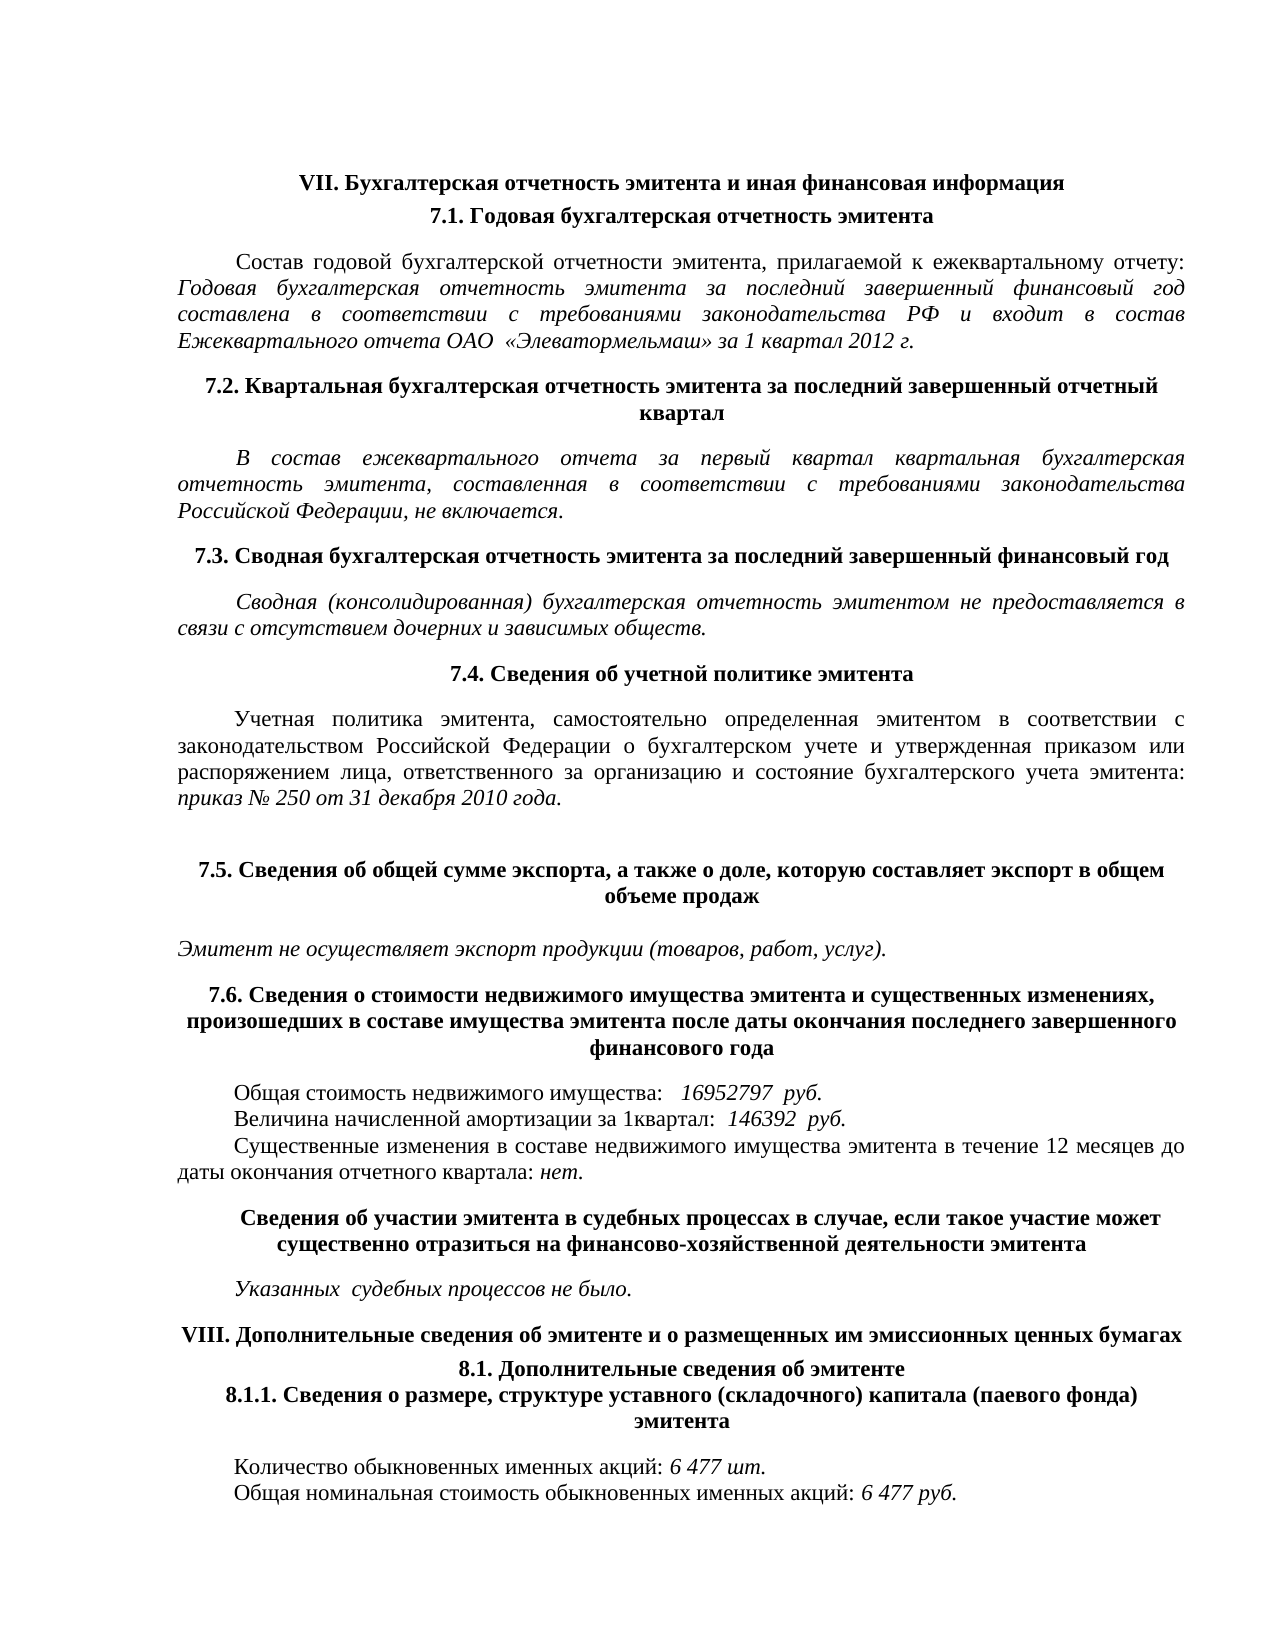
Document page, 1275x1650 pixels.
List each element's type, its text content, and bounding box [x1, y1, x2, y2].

text Общая стоимость недвижимого имущества: 16952797 руб. [177, 1079, 1186, 1105]
text 7.6. Сведения о стоимости недвижимого имущества эмитента и существенных изменениях, произошедших в составе имущества эмитента после даты окончания последнего завершенного финансового года [177, 981, 1186, 1060]
text Существенные изменения в составе недвижимого имущества эмитента в течение 12 месяцев до даты окончания отчетного квартала: нет. [177, 1132, 1186, 1184]
text Величина начисленной амортизации за 1квартал: 146392 руб. [177, 1105, 1186, 1132]
text 7.3. Сводная бухгалтерская отчетность эмитента за последний завершенный финансовый год [177, 542, 1186, 569]
text 8.1. Дополнительные сведения об эмитенте [177, 1355, 1186, 1381]
text Состав годовой бухгалтерской отчетности эмитента, прилагаемой к ежеквартальному отчету: Годовая бухгалтерская отчетность эмитента за последний завершенный финансовый год составлена в соответствии с требованиями законодательства РФ и входит в состав Ежеквартального отчета ОАО «Элеватормельмаш» за 1 квартал 2012 г. [177, 248, 1186, 353]
text Учетная политика эмитента, самостоятельно определенная эмитентом в соответствии с законодательством Российской Федерации о бухгалтерском учете и утвержденная приказом или распоряжением лица, ответственного за организацию и состояние бухгалтерского учета эмитента: приказ № 250 от 31 декабря 2010 года. [177, 705, 1186, 811]
text 7.1. Годовая бухгалтерская отчетность эмитента [177, 202, 1186, 228]
text В состав ежеквартального отчета за первый квартал квартальная бухгалтерская отчетность эмитента, составленная в соответствии с требованиями законодательства Российской Федерации, не включается. [177, 444, 1186, 523]
text VII. Бухгалтерская отчетность эмитента и иная финансовая информация [177, 168, 1186, 195]
text Сводная (консолидированная) бухгалтерская отчетность эмитентом не предоставляется в связи с отсутствием дочерних и зависимых обществ. [177, 588, 1186, 641]
text 7.5. Сведения об общей сумме экспорта, а также о доле, которую составляет экспорт в общем объеме продаж [177, 856, 1186, 909]
text 8.1.1. Сведения о размере, структуре уставного (складочного) капитала (паевого фонда) эмитента [177, 1381, 1186, 1434]
text Количество обыкновенных именных акций: 6 477 шт. [177, 1453, 1186, 1479]
text Эмитент не осуществляет экспорт продукции (товаров, работ, услуг). [177, 935, 1186, 962]
text Указанных судебных процессов не было. [177, 1276, 1186, 1302]
text 7.4. Сведения об учетной политике эмитента [177, 660, 1186, 686]
text 7.2. Квартальная бухгалтерская отчетность эмитента за последний завершенный отчетный квартал [177, 372, 1186, 425]
list Сведения об участии эмитента в судебных процессах в случае, если такое участие может существенно отразиться на финансово-хозяйственной деятельности эмитента [177, 1204, 1186, 1256]
text Общая номинальная стоимость обыкновенных именных акций: 6 477 руб. [177, 1479, 1186, 1506]
text VIII. Дополнительные сведения об эмитенте и о размещенных им эмиссионных ценных бумагах [177, 1321, 1186, 1347]
